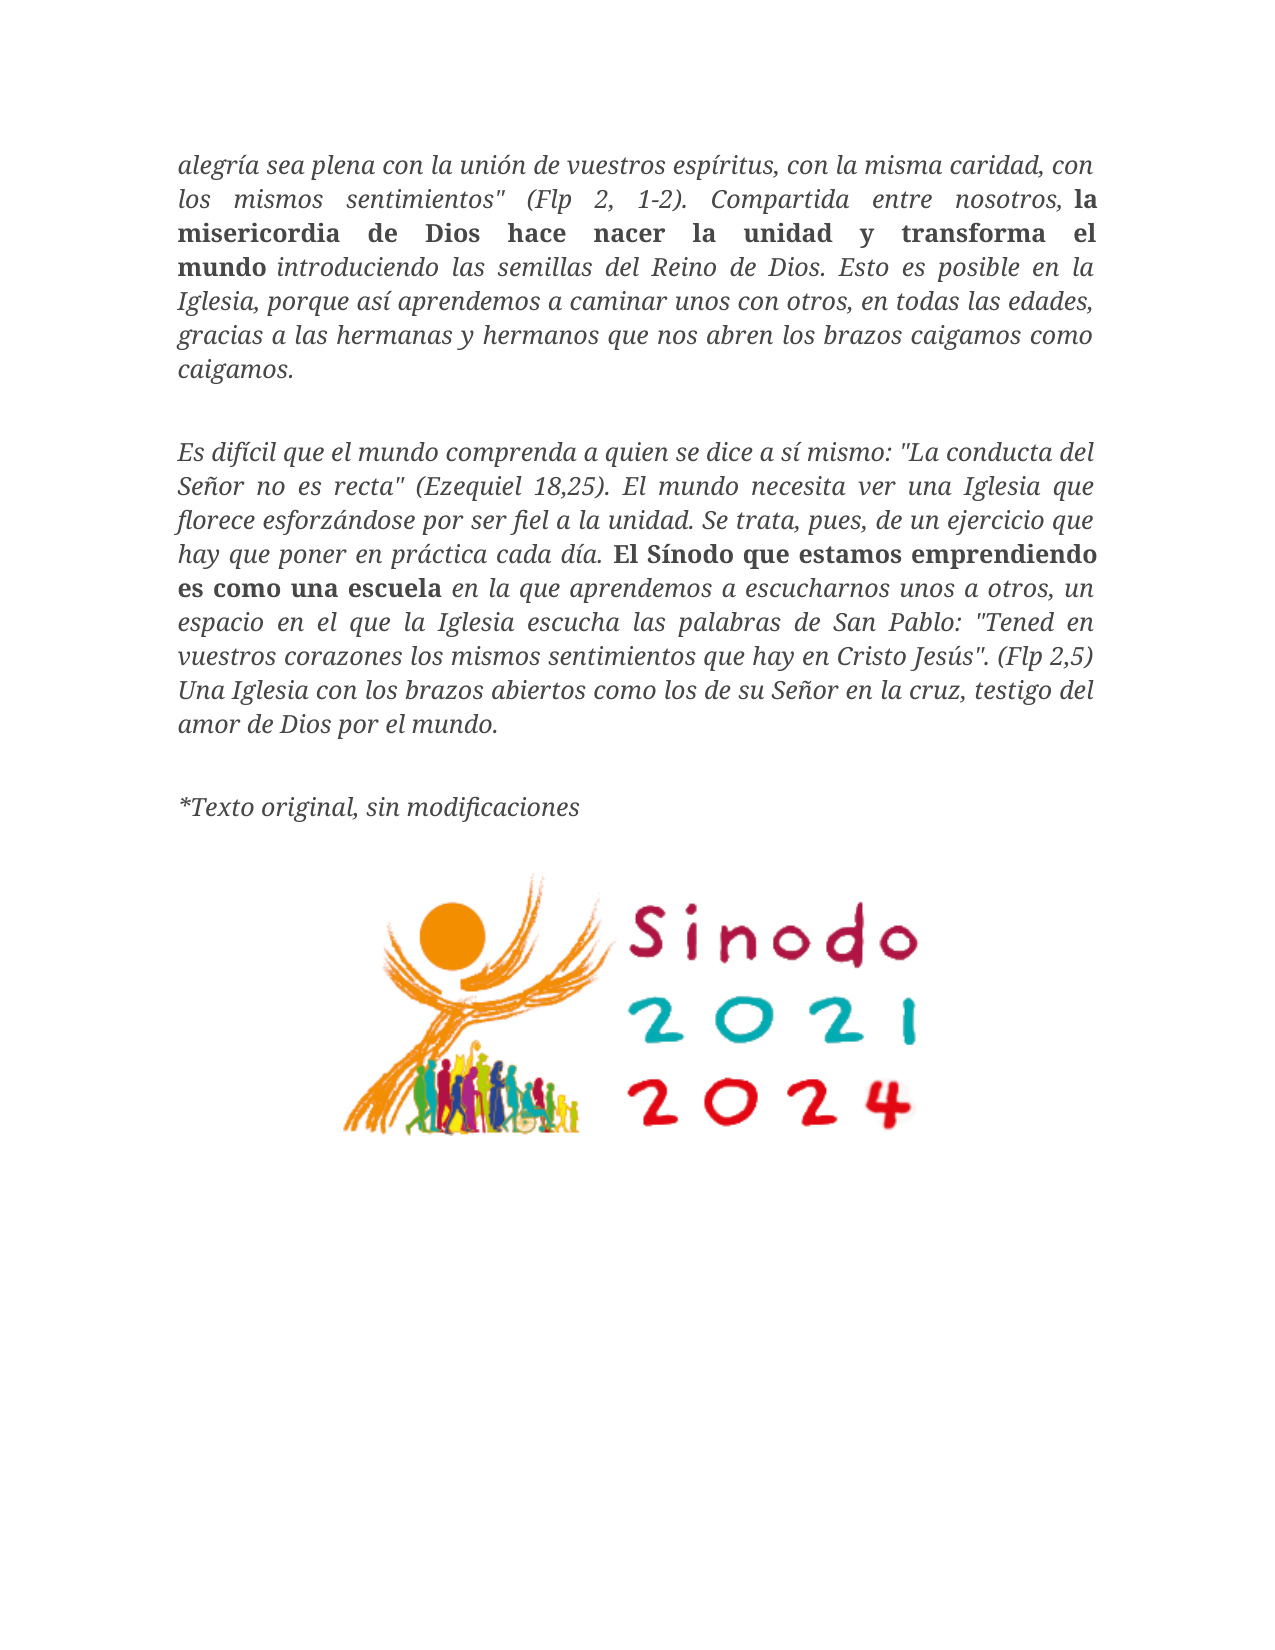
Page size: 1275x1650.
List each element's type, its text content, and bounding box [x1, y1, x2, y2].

text Es difícil que el mundo comprenda a quien se dice a sí mismo: "La conducta del Señor no es recta" (Ezequiel 18,25). El mundo necesita ver una Iglesia que florece esforzándose por ser fiel a la unidad. Se trata, pues, de un ejercicio que hay que poner en práctica cada día. El Sínodo que estamos emprendiendo es como una escuela en la que aprendemos a escucharnos unos a otros, un espacio en el que la Iglesia escucha las palabras de San Pablo: "Tened en vuestros corazones los mismos sentimientos que hay en Cristo Jesús". (Flp 2,5) Una Iglesia con los brazos abiertos como los de su Señor en la cruz, testigo del amor de Dios por el mundo. [177, 434, 1098, 741]
text *Texto original, sin modificaciones [177, 789, 1098, 823]
picture [342, 872, 933, 1136]
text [177, 148, 1098, 386]
